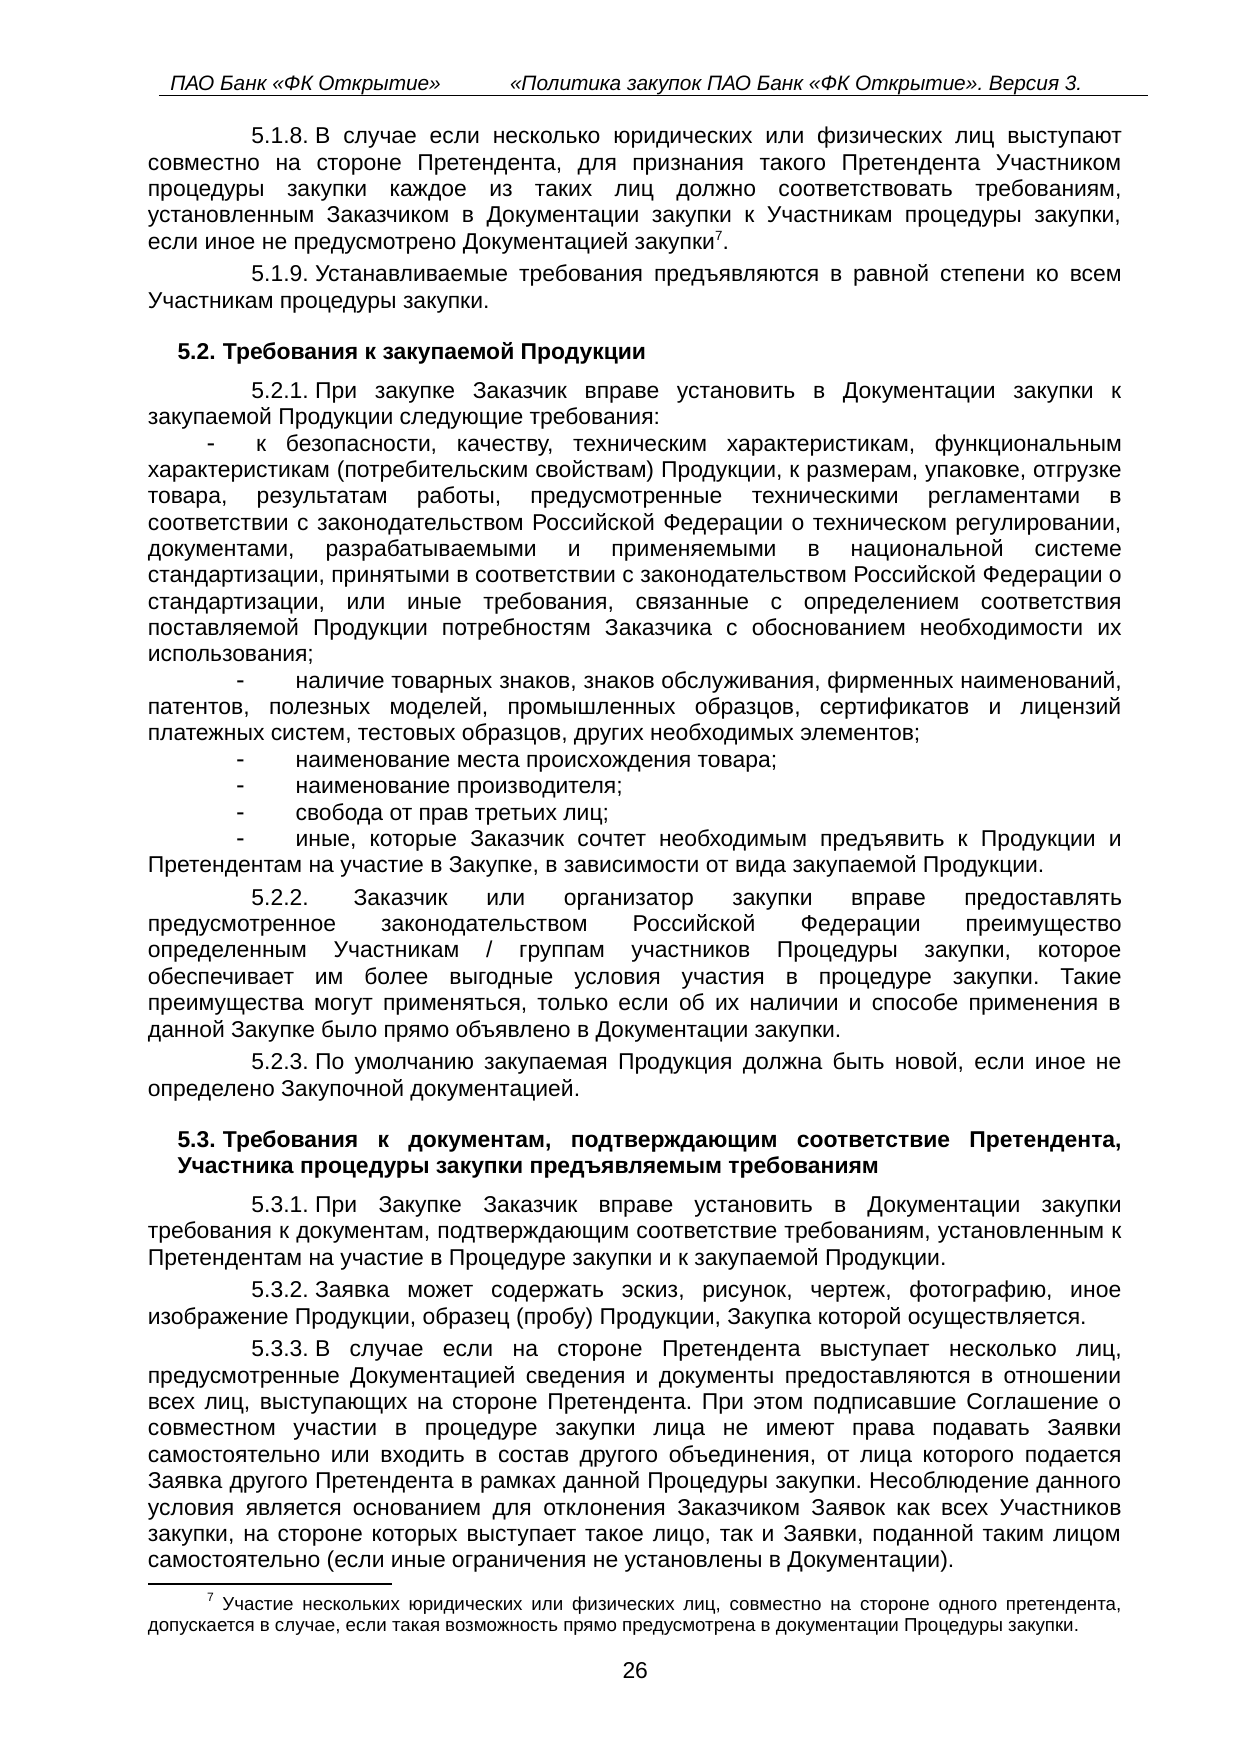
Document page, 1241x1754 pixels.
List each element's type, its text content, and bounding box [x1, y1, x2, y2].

list к безопасности, качеству, техническим характеристикам, функциональным характеристикам (потребительским свойствам) Продукции, к размерам, упаковке, отгрузке товара, результатам работы, предусмотренные техническими регламентами в соответствии с законодательством Российской Федерации о техническом регулировании, документами, разрабатываемыми и применяемыми в национальной системе стандартизации, принятыми в соответствии с законодательством Российской Федерации о стандартизации, или иные требования, связанные с определением соответствия поставляемой Продукции потребностям Заказчика с обоснованием необходимости их использования; [148, 429, 1122, 667]
list наличие товарных знаков, знаков обслуживания, фирменных наименований, патентов, полезных моделей, промышленных образцов, сертификатов и лицензий платежных систем, тестовых образцов, других необходимых элементов; [148, 667, 1122, 746]
subtitle По умолчанию закупаемая Продукция должна быть новой, если иное не определено Закупочной документацией. [148, 1048, 1122, 1101]
subtitle При Закупке Заказчик вправе установить в Документации закупки требования к документам, подтверждающим соответствие требованиям, установленным к Претендентам на участие в Процедуре закупки и к закупаемой Продукции. [148, 1191, 1122, 1270]
subtitle Заказчик или организатор закупки вправе предоставлять предусмотренное законодательством Российской Федерации преимущество определенным Участникам / группам участников Процедуры закупки, которое обеспечивает им более выгодные условия участия в процедуре закупки. Такие преимущества могут применяться, только если об их наличии и способе применения в данной Закупке было прямо объявлено в Документации закупки. [148, 884, 1122, 1042]
subtitle При закупке Заказчик вправе установить в Документации закупки к закупаемой Продукции следующие требования: [148, 377, 1122, 429]
subtitle Устанавливаемые требования предъявляются в равной степени ко всем Участникам процедуры закупки. [148, 260, 1122, 313]
subtitle Заявка может содержать эскиз, рисунок, чертеж, фотографию, иное изображение Продукции, образец (пробу) Продукции, Закупка которой осуществляется. [148, 1276, 1122, 1329]
list свобода от прав третьих лиц; [148, 798, 1122, 825]
list наименование места происхождения товара; [148, 746, 1122, 772]
subtitle Требования к документам, подтверждающим соответствие Претендента, Участника процедуры закупки предъявляемым требованиям [177, 1126, 1122, 1178]
subtitle Требования к закупаемой Продукции [177, 338, 1122, 364]
subtitle В случае если на стороне Претендента выступает несколько лиц, предусмотренные Документацией сведения и документы предоставляются в отношении всех лиц, выступающих на стороне Претендента. При этом подписавшие Соглашение о совместном участии в процедуре закупки лица не имеют права подавать Заявки самостоятельно или входить в состав другого объединения, от лица которого подается Заявка другого Претендента в рамках данной Процедуры закупки. Несоблюдение данного условия является основанием для отклонения Заказчиком Заявок как всех Участников закупки, на стороне которых выступает такое лицо, так и Заявки, поданной таким лицом самостоятельно (если иные ограничения не установлены в Документации). [148, 1335, 1122, 1572]
list иные, которые Заказчик сочтет необходимым предъявить к Продукции и Претендентам на участие в Закупке, в зависимости от вида закупаемой Продукции. [148, 825, 1122, 877]
subtitle В случае если несколько юридических или физических лиц выступают совместно на стороне Претендента, для признания такого Претендента Участником процедуры закупки каждое из таких лиц должно соответствовать требованиям, установленным Заказчиком в Документации закупки к Участникам процедуры закупки, если иное не предусмотрено Документацией закупки. [148, 122, 1122, 254]
list наименование производителя; [148, 772, 1122, 798]
